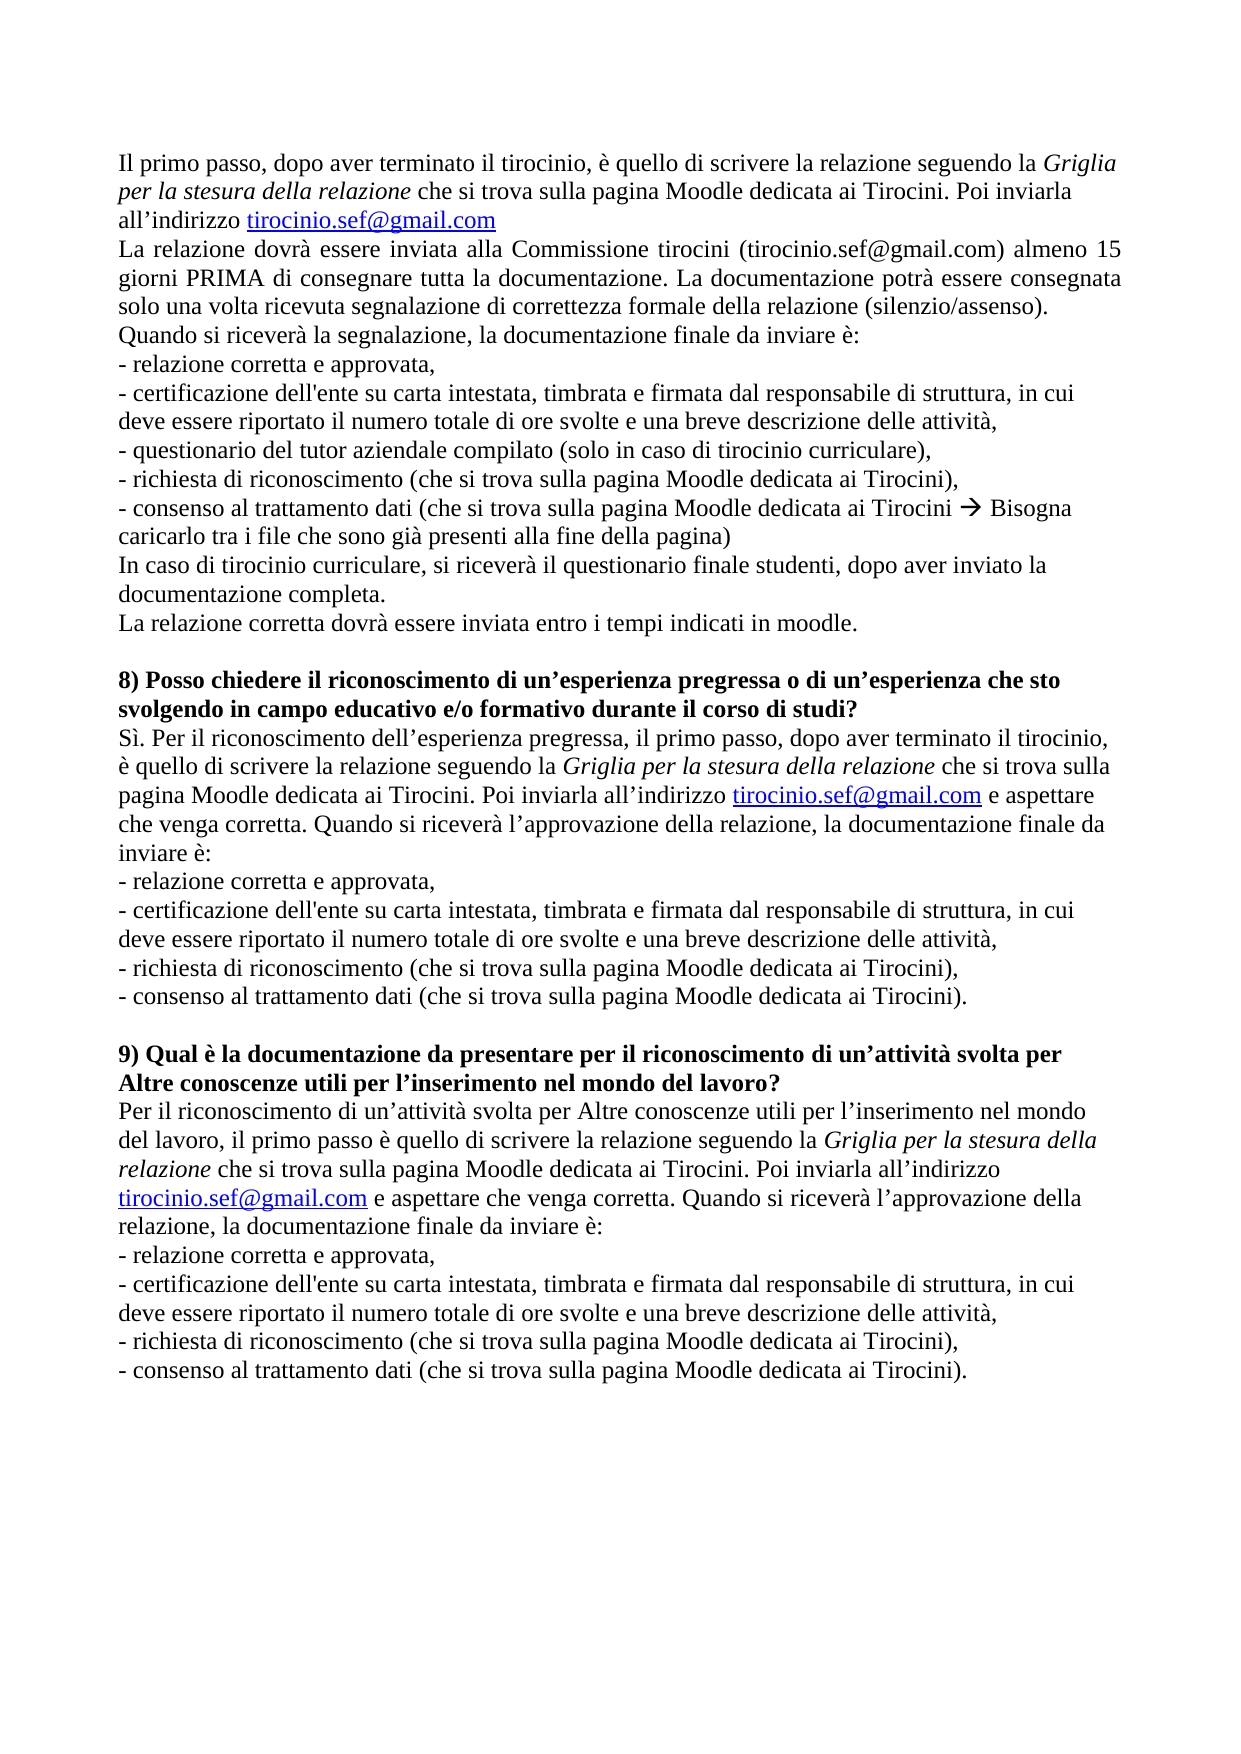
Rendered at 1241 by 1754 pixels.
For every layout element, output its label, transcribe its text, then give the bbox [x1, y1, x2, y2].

text La relazione dovrà essere inviata alla Commissione tirocini (tirocinio.sef@gmail.com) almeno 15 giorni PRIMA di consegnare tutta la documentazione. La documentazione potrà essere consegnata solo una volta ricevuta segnalazione di correttezza formale della relazione (silenzio/assenso). [118, 234, 1122, 320]
text - richiesta di riconoscimento (che si trova sulla pagina Moodle dedicata ai Tirocini), [118, 464, 1122, 493]
text Sì. Per il riconoscimento dell’esperienza pregressa, il primo passo, dopo aver terminato il tirocinio, è quello di scrivere la relazione seguendo la Griglia per la stesura della relazione che si trova sulla pagina Moodle dedicata ai Tirocini. Poi inviarla all’indirizzo tirocinio.sef@gmail.com e aspettare che venga corretta. Quando si riceverà l’approvazione della relazione, la documentazione finale da inviare è: [118, 723, 1122, 866]
text - relazione corretta e approvata, [118, 866, 1122, 895]
text - certificazione dell'ente su carta intestata, timbrata e firmata dal responsabile di struttura, in cui deve essere riportato il numero totale di ore svolte e una breve descrizione delle attività, [118, 378, 1122, 435]
text Per il riconoscimento di un’attività svolta per Altre conoscenze utili per l’inserimento nel mondo del lavoro, il primo passo è quello di scrivere la relazione seguendo la Griglia per la stesura della relazione che si trova sulla pagina Moodle dedicata ai Tirocini. Poi inviarla all’indirizzo tirocinio.sef@gmail.com e aspettare che venga corretta. Quando si riceverà l’approvazione della relazione, la documentazione finale da inviare è: [118, 1096, 1122, 1240]
text - relazione corretta e approvata, [118, 349, 1122, 378]
text - richiesta di riconoscimento (che si trova sulla pagina Moodle dedicata ai Tirocini), [118, 953, 1122, 981]
text - questionario del tutor aziendale compilato (solo in caso di tirocinio curriculare), [118, 435, 1122, 464]
text 8) Posso chiedere il riconoscimento di un’esperienza pregressa o di un’esperienza che sto svolgendo in campo educativo e/o formativo durante il corso di studi? [118, 665, 1122, 723]
text - relazione corretta e approvata, [118, 1240, 1122, 1269]
text In caso di tirocinio curriculare, si riceverà il questionario finale studenti, dopo aver inviato la documentazione completa. [118, 550, 1122, 608]
text Quando si riceverà la segnalazione, la documentazione finale da inviare è: [118, 320, 1122, 349]
text La relazione corretta dovrà essere inviata entro i tempi indicati in moodle. [118, 608, 1122, 636]
text - richiesta di riconoscimento (che si trova sulla pagina Moodle dedicata ai Tirocini), [118, 1326, 1122, 1355]
text - consenso al trattamento dati (che si trova sulla pagina Moodle dedicata ai Tirocini). [118, 1355, 1122, 1384]
text - consenso al trattamento dati (che si trova sulla pagina Moodle dedicata ai Tirocini Bisogna caricarlo tra i file che sono già presenti alla fine della pagina) [118, 493, 1122, 550]
text - consenso al trattamento dati (che si trova sulla pagina Moodle dedicata ai Tirocini). [118, 981, 1122, 1010]
text 9) Qual è la documentazione da presentare per il riconoscimento di un’attività svolta per Altre conoscenze utili per l’inserimento nel mondo del lavoro? [118, 1039, 1122, 1096]
text - certificazione dell'ente su carta intestata, timbrata e firmata dal responsabile di struttura, in cui deve essere riportato il numero totale di ore svolte e una breve descrizione delle attività, [118, 895, 1122, 953]
text Il primo passo, dopo aver terminato il tirocinio, è quello di scrivere la relazione seguendo la Griglia per la stesura della relazione che si trova sulla pagina Moodle dedicata ai Tirocini. Poi inviarla all’indirizzo tirocinio.sef@gmail.com [118, 148, 1122, 234]
text - certificazione dell'ente su carta intestata, timbrata e firmata dal responsabile di struttura, in cui deve essere riportato il numero totale di ore svolte e una breve descrizione delle attività, [118, 1269, 1122, 1326]
